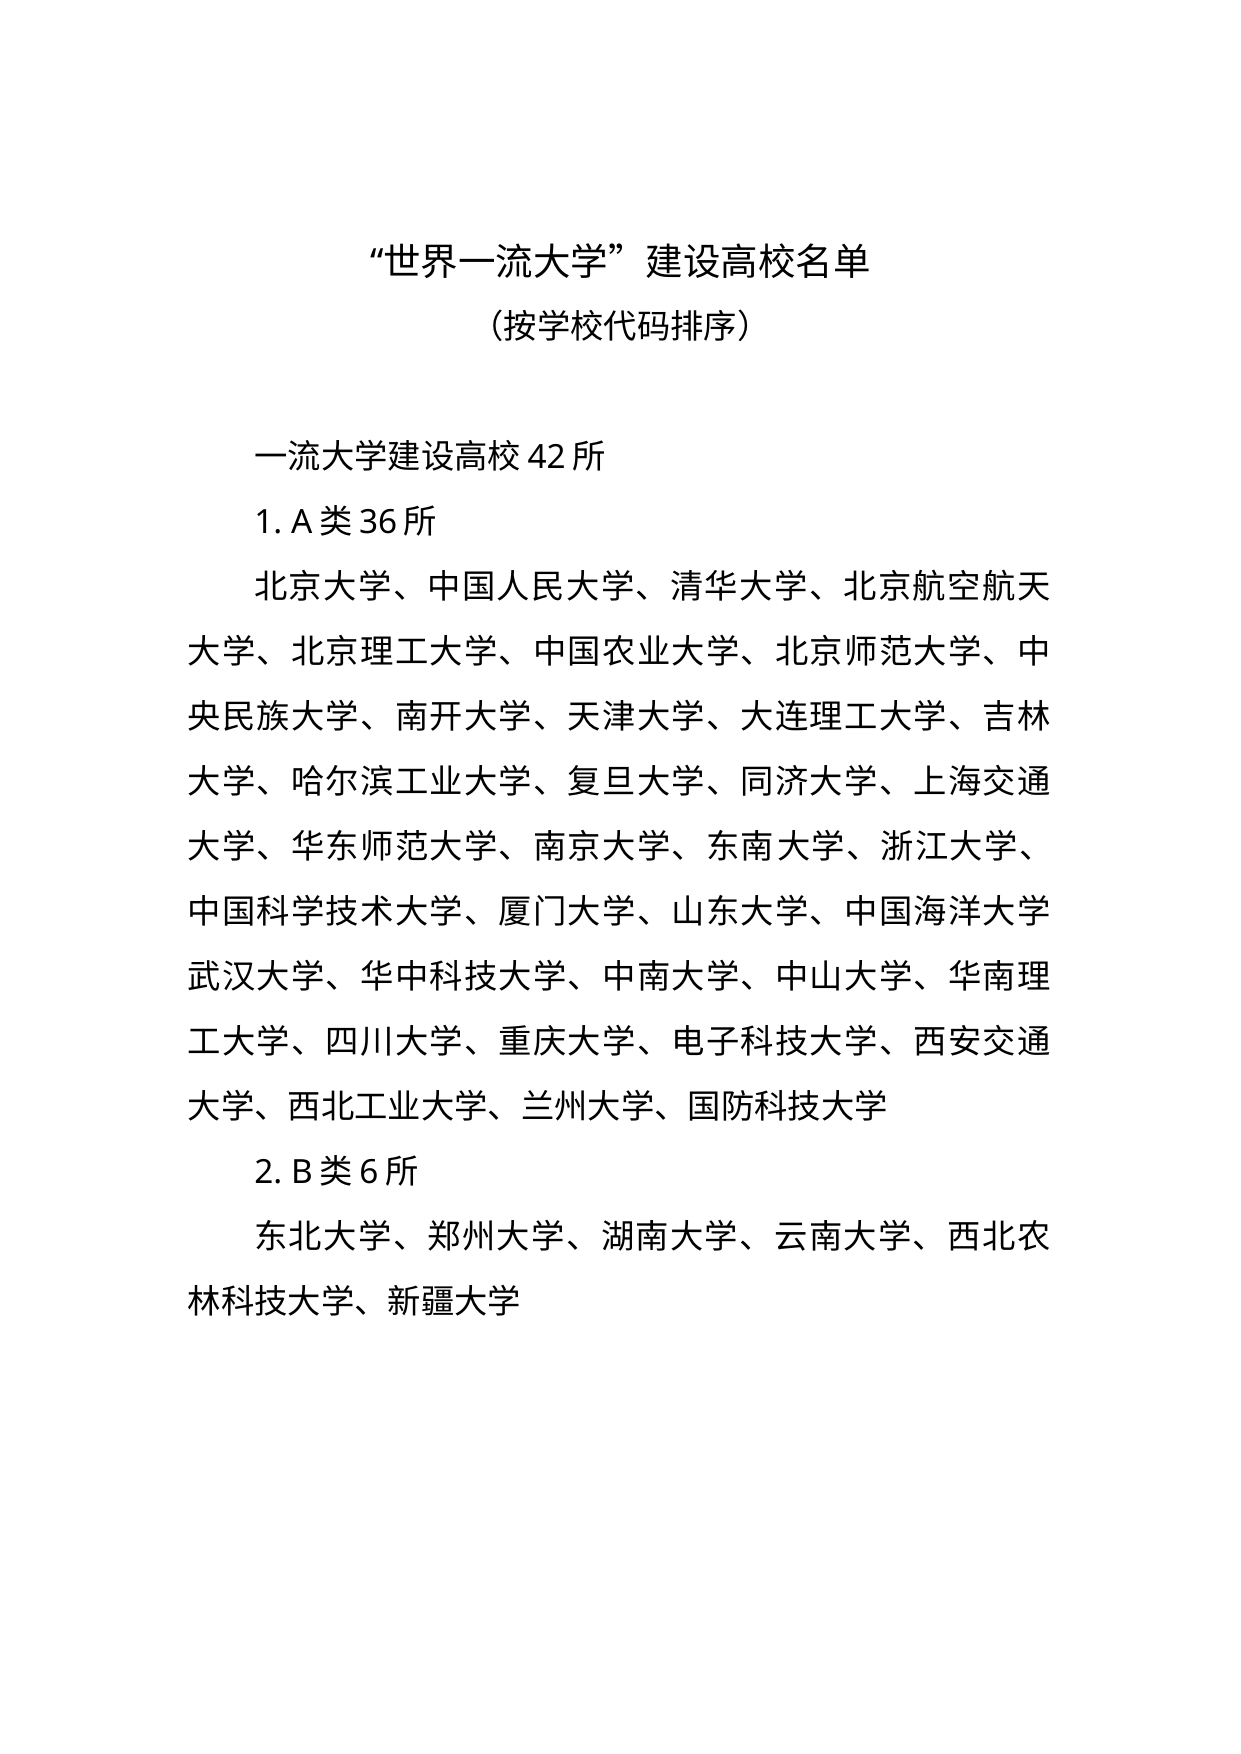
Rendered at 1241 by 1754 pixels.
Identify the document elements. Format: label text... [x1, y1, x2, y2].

text 东北大学、郑州大学、湖南大学、云南大学、西北农林科技大学、新疆大学 [187, 1202, 1053, 1332]
text 2. B类6所 [187, 1137, 1053, 1202]
text 1. A类36所 [187, 487, 1053, 552]
text “世界一流大学”建设高校名单 [187, 227, 1053, 292]
text 北京大学、中国人民大学、清华大学、北京航空航天大学、北京理工大学、中国农业大学、北京师范大学、中央民族大学、南开大学、天津大学、大连理工大学、吉林大学、哈尔滨工业大学、复旦大学、同济大学、上海交通大学、华东师范大学、南京大学、东南大学、浙江大学、中国科学技术大学、厦门大学、山东大学、中国海洋大学、武汉大学、华中科技大学、中南大学、中山大学、华南理工大学、四川大学、重庆大学、电子科技大学、西安交通大学、西北工业大学、兰州大学、国防科技大学 [187, 552, 1053, 1137]
text （按学校代码排序） [187, 292, 1053, 357]
text 一流大学建设高校42所 [187, 422, 1053, 487]
